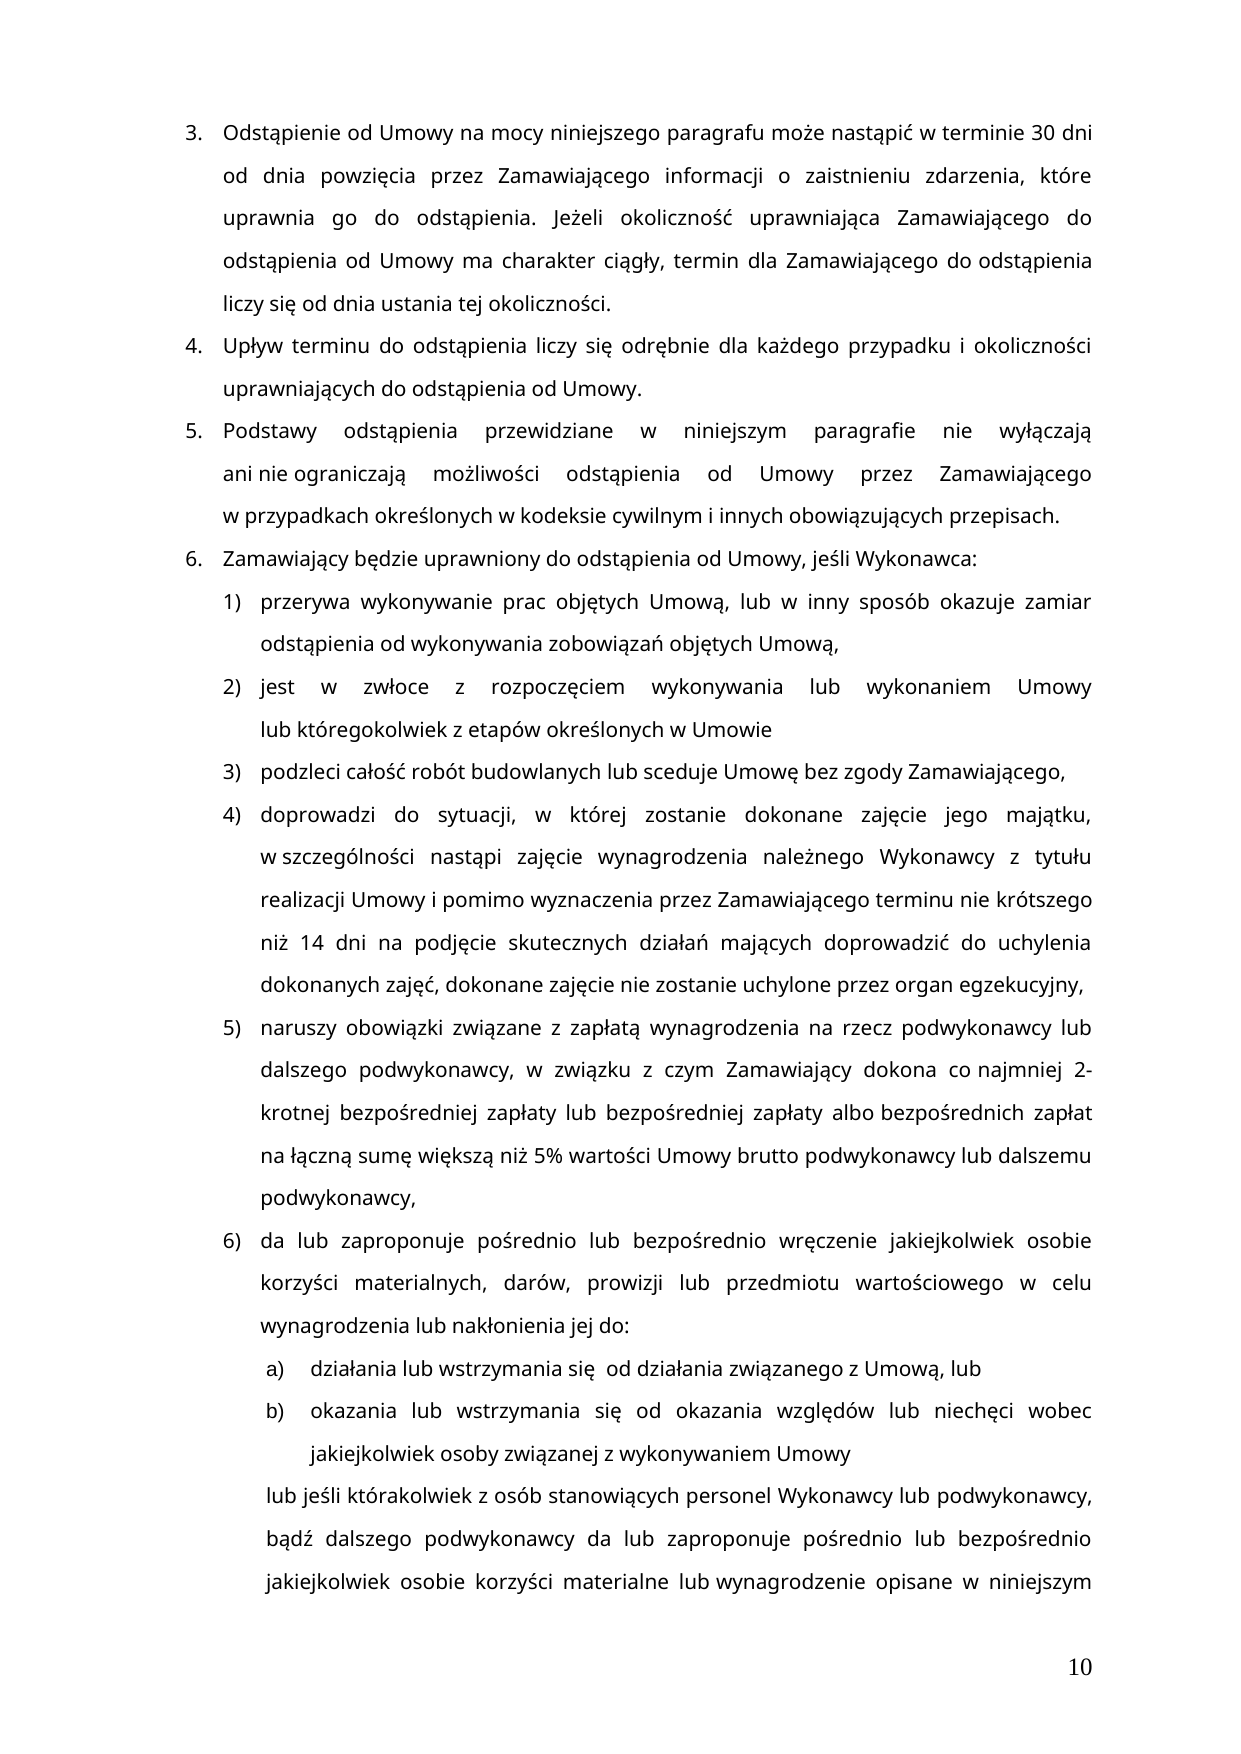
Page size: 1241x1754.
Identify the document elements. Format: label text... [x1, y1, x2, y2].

list naruszy obowiązki związane z zapłatą wynagrodzenia na rzecz podwykonawcy lub dalszego podwykonawcy, w związku z czym Zamawiający dokona co najmniej 2-krotnej bezpośredniej zapłaty lub bezpośredniej zapłaty albo bezpośrednich zapłat na łączną sumę większą niż 5% wartości Umowy brutto podwykonawcy lub dalszemu podwykonawcy, [223, 1013, 1093, 1212]
list Upływ terminu do odstąpienia liczy się odrębnie dla każdego przypadku i okoliczności uprawniających do odstąpienia od Umowy. [185, 331, 1093, 402]
list Podstawy odstąpienia przewidziane w niniejszym paragrafie nie wyłączają ani nie ograniczają możliwości odstąpienia od Umowy przez Zamawiającego w przypadkach określonych w kodeksie cywilnym i innych obowiązujących przepisach. [185, 416, 1093, 530]
list Zamawiający będzie uprawniony do odstąpienia od Umowy, jeśli Wykonawca: [185, 544, 1093, 573]
list działania lub wstrzymania się od działania związanego z Umową, lub [266, 1354, 1093, 1382]
list okazania lub wstrzymania się od okazania względów lub niechęci wobec jakiejkolwiek osoby związanej z wykonywaniem Umowy [266, 1396, 1093, 1467]
list jest w zwłoce z rozpoczęciem wykonywania lub wykonaniem Umowy lub któregokolwiek z etapów określonych w Umowie [223, 672, 1093, 743]
list da lub zaproponuje pośrednio lub bezpośrednio wręczenie jakiejkolwiek osobie korzyści materialnych, darów, prowizji lub przedmiotu wartościowego w celu wynagrodzenia lub nakłonienia jej do: [223, 1226, 1093, 1339]
list Odstąpienie od Umowy na mocy niniejszego paragrafu może nastąpić w terminie 30 dni od dnia powzięcia przez Zamawiającego informacji o zaistnieniu zdarzenia, które uprawnia go do odstąpienia. Jeżeli okoliczność uprawniająca Zamawiającego do odstąpienia od Umowy ma charakter ciągły, termin dla Zamawiającego do odstąpienia liczy się od dnia ustania tej okoliczności. [185, 118, 1093, 317]
list podzleci całość robót budowlanych lub sceduje Umowę bez zgody Zamawiającego, [223, 757, 1093, 786]
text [266, 1482, 1093, 1595]
list doprowadzi do sytuacji, w której zostanie dokonane zajęcie jego majątku, w szczególności nastąpi zajęcie wynagrodzenia należnego Wykonawcy z tytułu realizacji Umowy i pomimo wyznaczenia przez Zamawiającego terminu nie krótszego niż 14 dni na podjęcie skutecznych działań mających doprowadzić do uchylenia dokonanych zajęć, dokonane zajęcie nie zostanie uchylone przez organ egzekucyjny, [223, 800, 1093, 999]
list przerywa wykonywanie prac objętych Umową, lub w inny sposób okazuje zamiar odstąpienia od wykonywania zobowiązań objętych Umową, [223, 587, 1093, 658]
